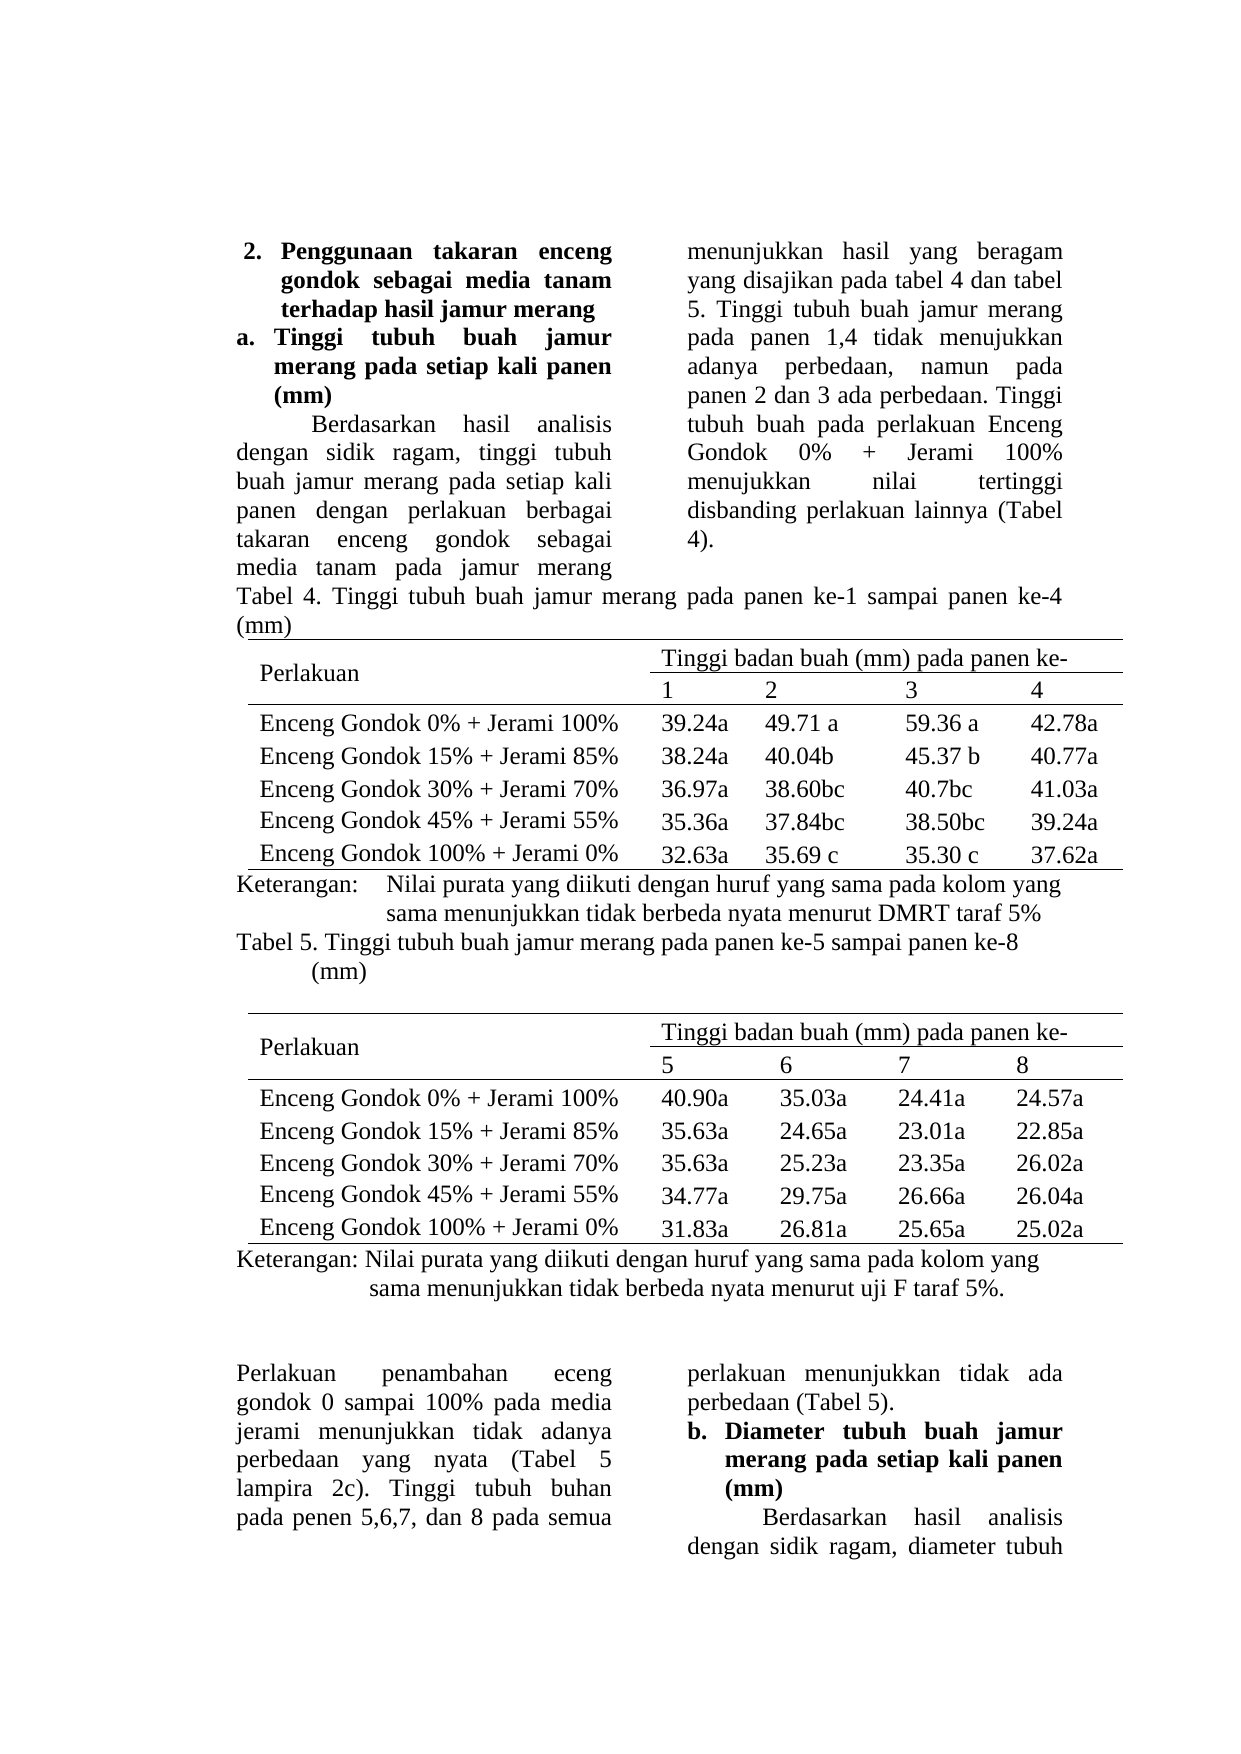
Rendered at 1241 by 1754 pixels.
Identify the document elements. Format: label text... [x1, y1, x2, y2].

table_cell 26.81a [768, 1210, 887, 1243]
table_cell 35.30 c [894, 836, 1019, 868]
table_cell 38.24a [650, 737, 754, 770]
table_cell 39.24a [650, 705, 754, 737]
table_cell 26.02a [1005, 1145, 1123, 1177]
table_cell 37.84bc [754, 803, 894, 836]
table_cell 32.63a [650, 836, 754, 868]
table_cell 42.78a [1019, 705, 1123, 737]
table_cell 2 [754, 673, 894, 704]
table_cell 26.66a [887, 1177, 1005, 1210]
table_cell Enceng Gondok 0% + Jerami 100% [248, 705, 650, 737]
table_cell 40.90a [650, 1080, 768, 1112]
table_cell 35.63a [650, 1112, 768, 1144]
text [687, 1502, 1063, 1559]
table_cell 41.03a [1019, 770, 1123, 803]
table_cell 34.77a [650, 1177, 768, 1210]
table_cell 3 [894, 673, 1019, 704]
table_cell 35.63a [650, 1145, 768, 1177]
text Berdasarkan hasil analisis dengan sidik ragam, tinggi tubuh buah jamur merang pada setiap kali panen dengan perlakuan berbagai takaran enceng gondok sebagai media tanam pada jamur merang menunjukkan hasil yang beragam yang disajikan pada tabel 4 dan tabel 5. Tinggi tubuh buah jamur merang pada panen 1,4 tidak menujukkan adanya perbedaan, namun pada panen 2 dan 3 ada perbedaan. Tinggi tubuh buah pada perlakuan Enceng Gondok 0% + Jerami 100% menujukkan nilai tertinggi disbanding perlakuan lainnya (Tabel 4). [687, 236, 1063, 552]
text sama menunjukkan tidak berbeda nyata menurut DMRT taraf 5% [311, 898, 1063, 927]
table_cell 38.50bc [894, 803, 1019, 836]
text Berdasarkan hasil analisis dengan sidik ragam, tinggi tubuh buah jamur merang pada setiap kali panen dengan perlakuan berbagai takaran enceng gondok sebagai media tanam pada jamur merang menunjukkan hasil yang beragam yang disajikan pada tabel 4 dan tabel 5. Tinggi tubuh buah jamur merang pada panen 1,4 tidak menujukkan adanya perbedaan, namun pada panen 2 dan 3 ada perbedaan. Tinggi tubuh buah pada perlakuan Enceng Gondok 0% + Jerami 100% menujukkan nilai tertinggi disbanding perlakuan lainnya (Tabel 4). [236, 409, 612, 581]
list Tinggi tubuh buah jamur merang pada setiap kali panen (mm) [236, 322, 612, 409]
table_cell 59.36 a [894, 705, 1019, 737]
table_cell Enceng Gondok 100% + Jerami 0% [248, 1210, 650, 1243]
table_cell Enceng Gondok 45% + Jerami 55% [248, 1177, 650, 1210]
text Tabel 4. Tinggi tubuh buah jamur merang pada panen ke-1 sampai panen ke-4 (mm) [236, 581, 1063, 639]
table_cell 4 [1019, 673, 1123, 704]
table_cell 7 [887, 1047, 1005, 1079]
table_cell 1 [650, 673, 754, 704]
list Penggunaan takaran enceng gondok sebagai media tanam terhadap hasil jamur merang [243, 236, 612, 322]
table_header Perlakuan [248, 1014, 650, 1079]
table_cell Enceng Gondok 30% + Jerami 70% [248, 770, 650, 803]
table_cell 49.71 a [754, 705, 894, 737]
text Tabel 5. Tinggi tubuh buah jamur merang pada panen ke-5 sampai panen ke-8 [236, 927, 1063, 956]
table_cell 5 [650, 1047, 768, 1079]
table_cell 24.65a [768, 1112, 887, 1144]
table_cell Enceng Gondok 15% + Jerami 85% [248, 1112, 650, 1144]
table_cell Enceng Gondok 30% + Jerami 70% [248, 1145, 650, 1177]
text Perlakuan penambahan eceng gondok 0 sampai 100% pada media jerami menunjukkan tidak adanya perbedaan yang nyata (Tabel 5 lampira 2c). Tinggi tubuh buhan pada penen 5,6,7, dan 8 pada semua perlakuan menunjukkan tidak ada perbedaan (Tabel 5). [687, 1358, 1063, 1416]
table_cell Enceng Gondok 100% + Jerami 0% [248, 836, 650, 868]
table_header Tinggi badan buah (mm) pada panen ke- [650, 1014, 1123, 1046]
table_cell 29.75a [768, 1177, 887, 1210]
table_cell 6 [768, 1047, 887, 1079]
text Keterangan: Nilai purata yang diikuti dengan huruf yang sama pada kolom yang [236, 869, 1063, 898]
table_cell 25.02a [1005, 1210, 1123, 1243]
table_header Perlakuan [248, 640, 650, 704]
table_cell 38.60bc [754, 770, 894, 803]
table_cell 40.77a [1019, 737, 1123, 770]
table_cell Enceng Gondok 15% + Jerami 85% [248, 737, 650, 770]
table_header Tinggi badan buah (mm) pada panen ke- [650, 640, 1123, 672]
table_cell 31.83a [650, 1210, 768, 1243]
text (mm) [236, 956, 1063, 984]
table_cell 35.36a [650, 803, 754, 836]
text Keterangan: Nilai purata yang diikuti dengan huruf yang sama pada kolom yang [236, 1244, 1063, 1273]
table_cell Enceng Gondok 45% + Jerami 55% [248, 803, 650, 836]
table_cell 24.41a [887, 1080, 1005, 1112]
table_cell 8 [1005, 1047, 1123, 1079]
list Diameter tubuh buah jamur merang pada setiap kali panen (mm) [687, 1416, 1063, 1502]
table_cell Enceng Gondok 0% + Jerami 100% [248, 1080, 650, 1112]
table_cell 35.69 c [754, 836, 894, 868]
table_cell 24.57a [1005, 1080, 1123, 1112]
table_cell 35.03a [768, 1080, 887, 1112]
text Perlakuan penambahan eceng gondok 0 sampai 100% pada media jerami menunjukkan tidak adanya perbedaan yang nyata (Tabel 5 lampira 2c). Tinggi tubuh buhan pada penen 5,6,7, dan 8 pada semua perlakuan menunjukkan tidak ada perbedaan (Tabel 5). [236, 1358, 612, 1531]
table_cell 25.65a [887, 1210, 1005, 1243]
table_cell 23.01a [887, 1112, 1005, 1144]
table_cell 40.7bc [894, 770, 1019, 803]
table_cell 40.04b [754, 737, 894, 770]
table_cell 26.04a [1005, 1177, 1123, 1210]
table_cell 36.97a [650, 770, 754, 803]
table_cell 23.35a [887, 1145, 1005, 1177]
table_cell 39.24a [1019, 803, 1123, 836]
text sama menunjukkan tidak berbeda nyata menurut uji F taraf 5%. [369, 1273, 1063, 1301]
table_cell 22.85a [1005, 1112, 1123, 1144]
table_cell 37.62a [1019, 836, 1123, 868]
table_cell 45.37 b [894, 737, 1019, 770]
table_cell 25.23a [768, 1145, 887, 1177]
